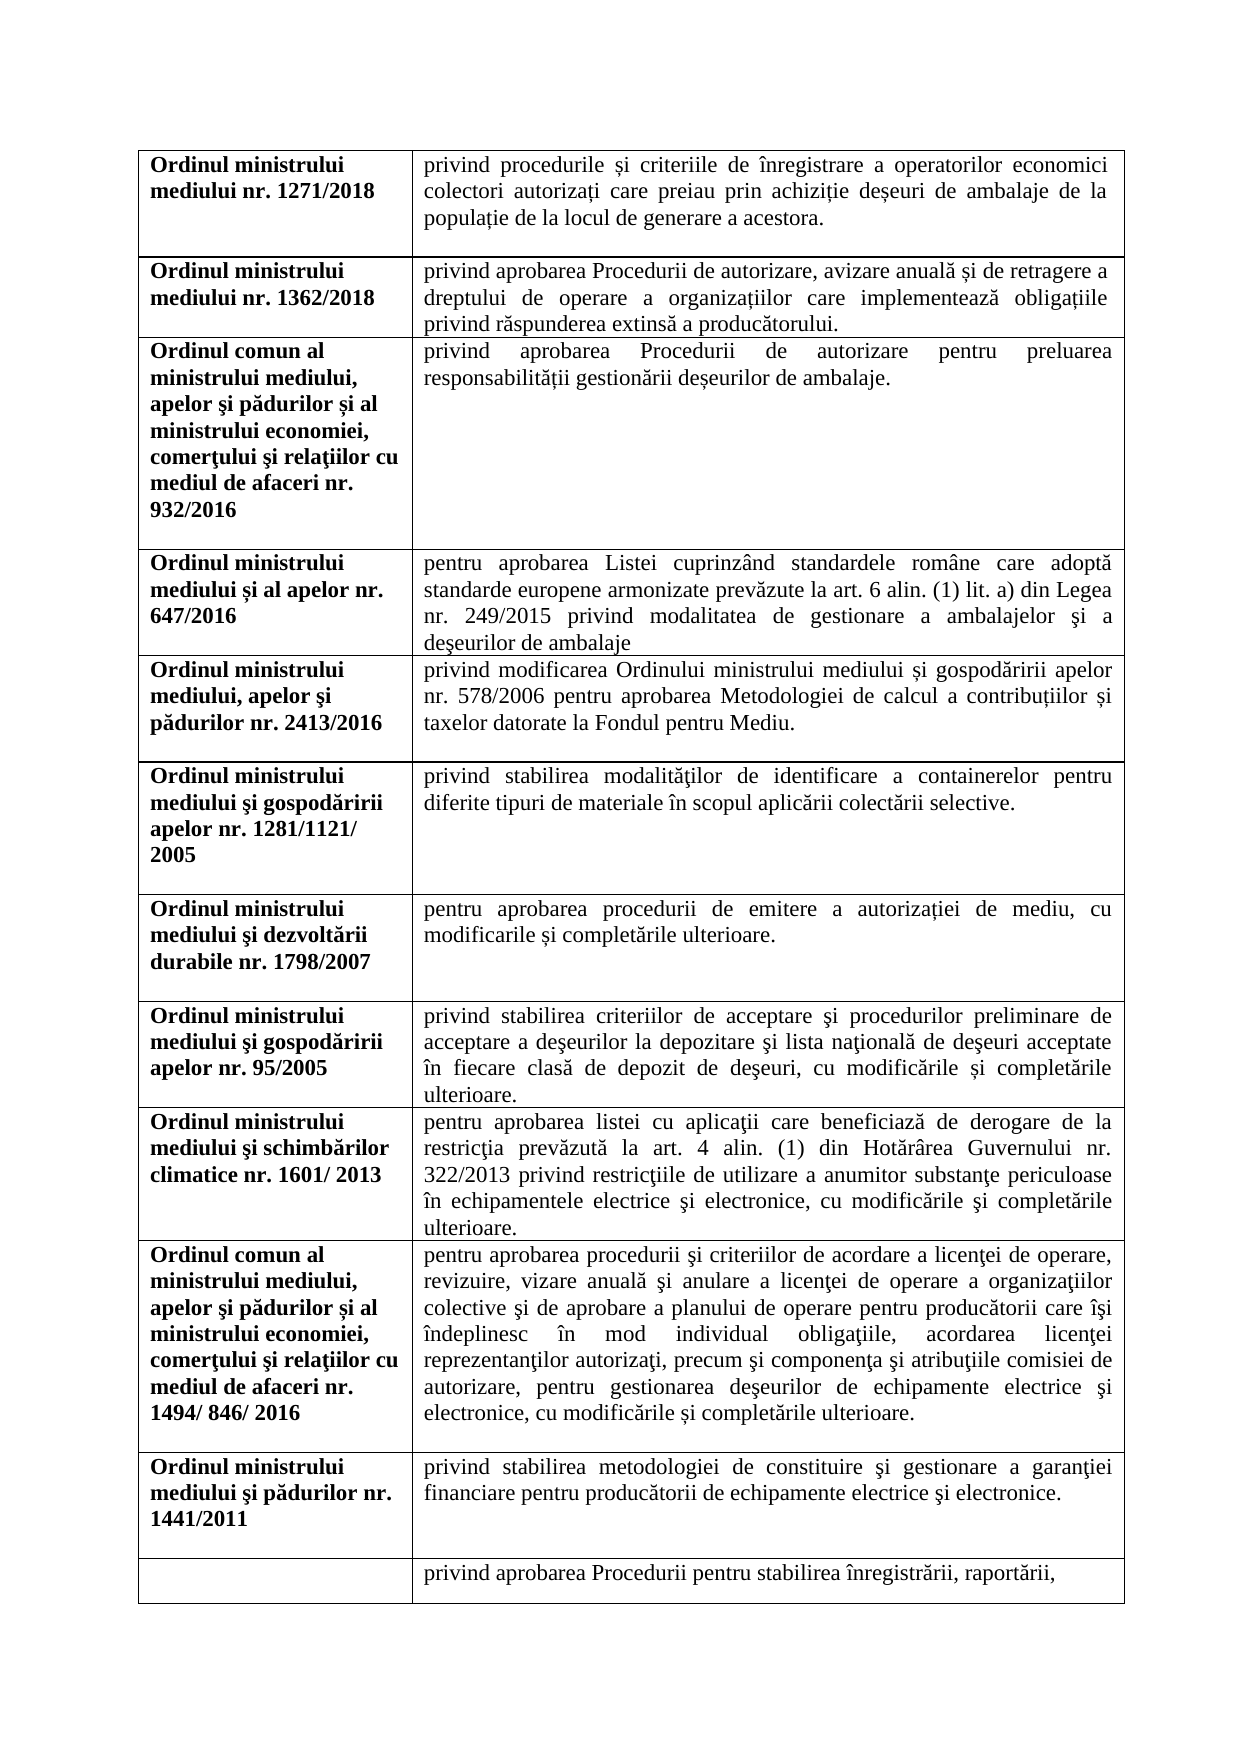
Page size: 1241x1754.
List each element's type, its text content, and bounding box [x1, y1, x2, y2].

table_cell Ordinul ministrului mediului nr. 1362/2018 [139, 258, 412, 337]
table_cell Ordinul comun al ministrului mediului, apelor şi pădurilor și al ministrului economiei, comerţului şi relaţiilor cu mediul de afaceri nr. 932/2016 [139, 338, 412, 548]
table_cell Ordinul ministrului mediului și al apelor nr. 647/2016 [139, 550, 412, 655]
table_cell privind procedurile și criteriile de înregistrare a operatorilor economici colectori autorizați care preiau prin achiziție deșeuri de ambalaje de la populație de la locul de generare a acestora. [413, 151, 1124, 256]
table_cell Ordinul ministrului mediului nr. 1271/2018 [139, 151, 412, 256]
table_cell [413, 1559, 1124, 1603]
table_cell privind stabilirea metodologiei de constituire şi gestionare a garanţiei financiare pentru producătorii de echipamente electrice şi electronice. [413, 1453, 1124, 1558]
table_cell Ordinul ministrului mediului şi gospodăririi apelor nr. 95/2005 [139, 1002, 412, 1107]
table_cell Ordinul ministrului mediului şi gospodăririi apelor nr. 1281/1121/ 2005 [139, 763, 412, 894]
table_cell privind aprobarea Procedurii de autorizare pentru preluarea responsabilității gestionării deșeurilor de ambalaje. [413, 338, 1124, 548]
table_cell pentru aprobarea procedurii şi criteriilor de acordare a licenţei de operare, revizuire, vizare anuală şi anulare a licenţei de operare a organizaţiilor colective şi de aprobare a planului de operare pentru producătorii care îşi îndeplinesc în mod individual obligaţiile, acordarea licenţei reprezentanţilor autorizaţi, precum şi componenţa şi atribuţiile comisiei de autorizare, pentru gestionarea deşeurilor de echipamente electrice şi electronice, cu modificările și completările ulterioare. [413, 1241, 1124, 1452]
table_cell Ordinul ministrului mediului, apelor şi pădurilor nr. 2413/2016 [139, 656, 412, 761]
table_cell pentru aprobarea procedurii de emitere a autorizației de mediu, cu modificarile și completările ulterioare. [413, 895, 1124, 1001]
table_cell privind stabilirea modalităţilor de identificare a containerelor pentru diferite tipuri de materiale în scopul aplicării colectării selective. [413, 763, 1124, 894]
table_cell pentru aprobarea Listei cuprinzând standardele române care adoptă standarde europene armonizate prevăzute la art. 6 alin. (1) lit. a) din Legea nr. 249/2015 privind modalitatea de gestionare a ambalajelor şi a deşeurilor de ambalaje [413, 550, 1124, 655]
table_cell privind aprobarea Procedurii de autorizare, avizare anuală și de retragere a dreptului de operare a organizațiilor care implementează obligațiile privind răspunderea extinsă a producătorului. [413, 258, 1124, 337]
table_cell Ordinul ministrului mediului şi dezvoltării durabile nr. 1798/2007 [139, 895, 412, 1001]
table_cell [139, 1559, 412, 1603]
table_cell Ordinul ministrului mediului şi schimbărilor climatice nr. 1601/ 2013 [139, 1108, 412, 1240]
table_cell privind stabilirea criteriilor de acceptare şi procedurilor preliminare de acceptare a deşeurilor la depozitare şi lista naţională de deşeuri acceptate în fiecare clasă de depozit de deşeuri, cu modificările și completările ulterioare. [413, 1002, 1124, 1107]
table_cell privind modificarea Ordinului ministrului mediului și gospodăririi apelor nr. 578/2006 pentru aprobarea Metodologiei de calcul a contribuțiilor și taxelor datorate la Fondul pentru Mediu. [413, 656, 1124, 761]
table_cell Ordinul ministrului mediului şi pădurilor nr. 1441/2011 [139, 1453, 412, 1558]
table_cell pentru aprobarea listei cu aplicaţii care beneficiază de derogare de la restricţia prevăzută la art. 4 alin. (1) din Hotărârea Guvernului nr. 322/2013 privind restricţiile de utilizare a anumitor substanţe periculoase în echipamentele electrice şi electronice, cu modificările şi completările ulterioare. [413, 1108, 1124, 1240]
table_cell Ordinul comun al ministrului mediului, apelor şi pădurilor și al ministrului economiei, comerţului şi relaţiilor cu mediul de afaceri nr. 1494/ 846/ 2016 [139, 1241, 412, 1452]
